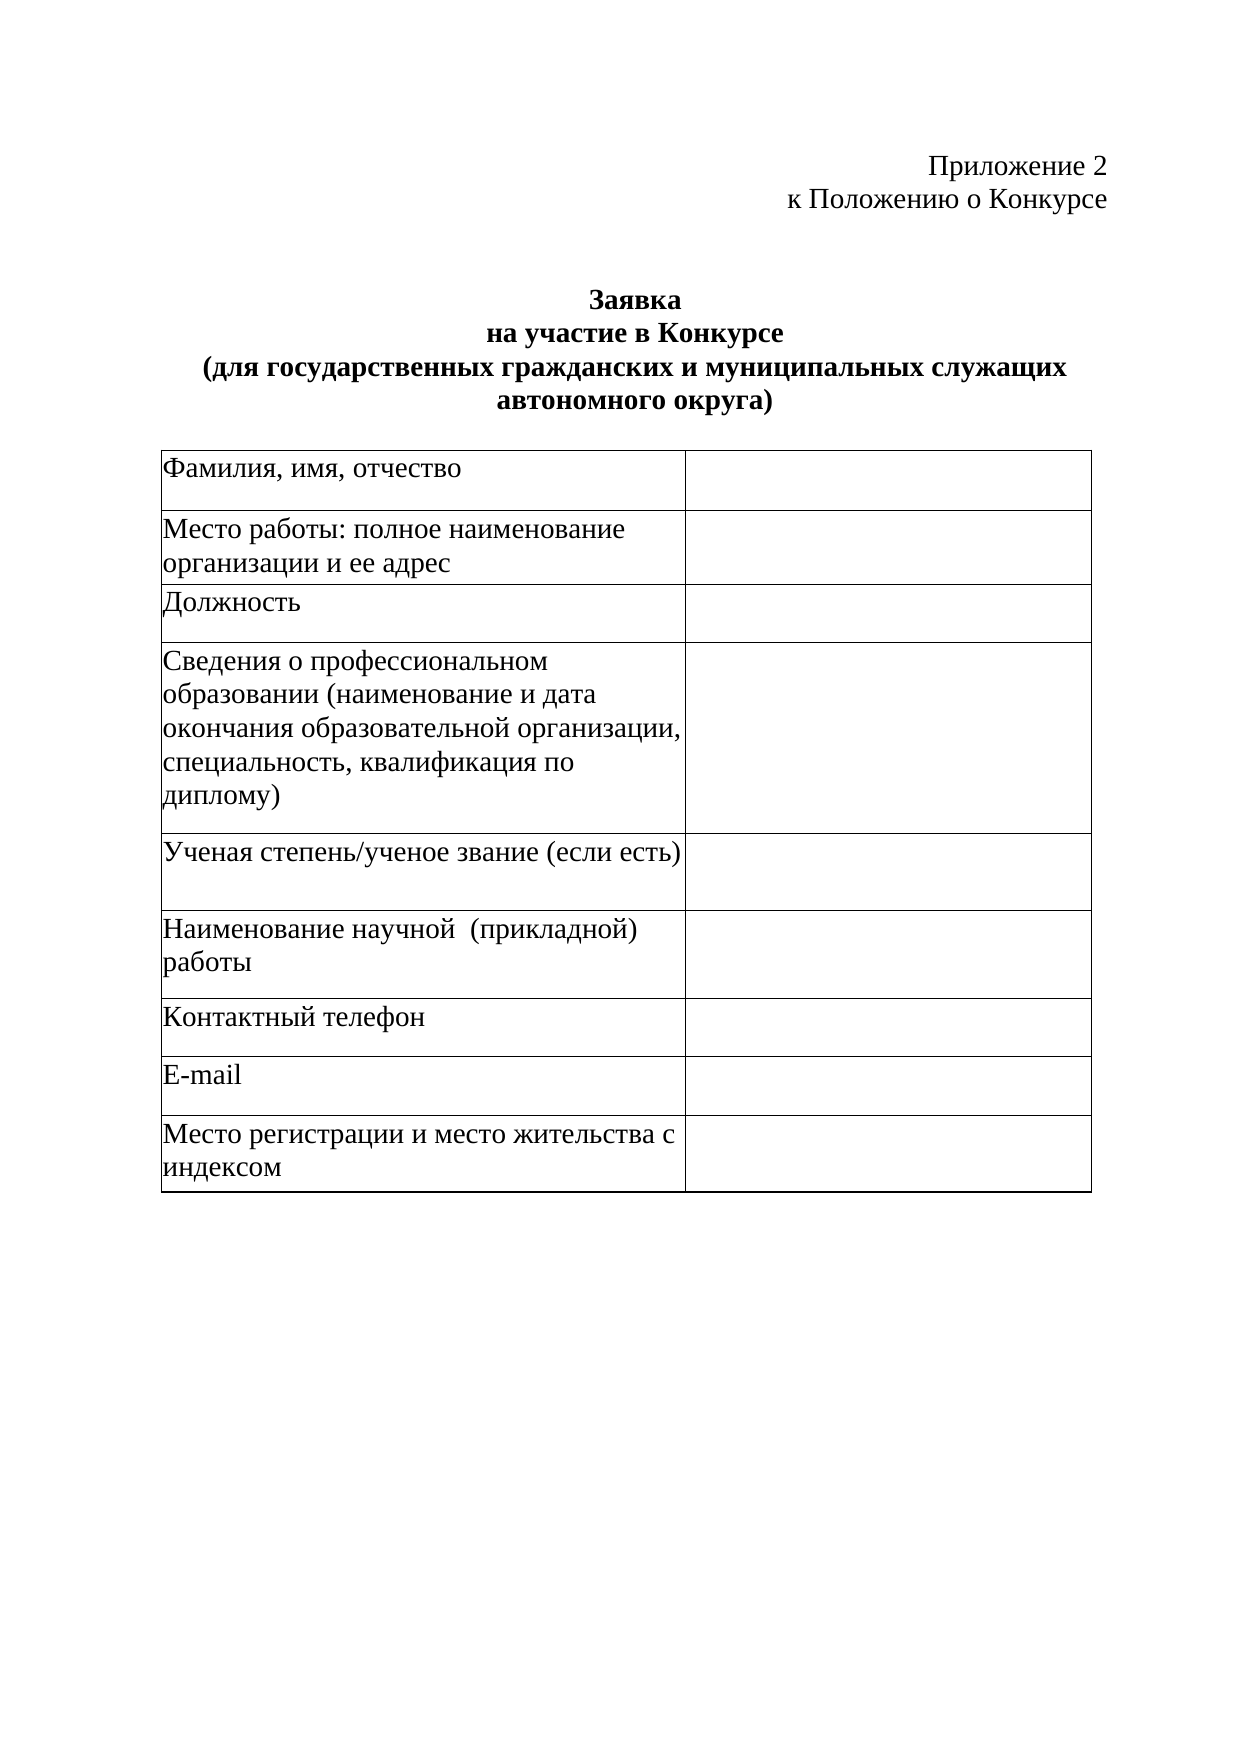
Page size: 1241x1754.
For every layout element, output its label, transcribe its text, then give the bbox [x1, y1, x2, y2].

text (для государственных гражданских и муниципальных служащих автономного округа) [162, 349, 1107, 416]
table_cell [686, 1116, 1091, 1191]
text Заявка [162, 282, 1107, 315]
table_cell [686, 643, 1091, 833]
table_cell [686, 911, 1091, 998]
table_header Фамилия, имя, отчество [162, 451, 685, 510]
table_cell [686, 511, 1091, 583]
table_cell Должность [162, 585, 685, 642]
table_cell [686, 585, 1091, 642]
table_cell Контактный телефон [162, 999, 685, 1056]
table_header [686, 451, 1091, 510]
text на участие в Конкурсе [162, 315, 1107, 349]
table_cell Наименование научной (прикладной) работы [162, 911, 685, 998]
text Приложение 2 [162, 148, 1107, 181]
table_cell E-mail [162, 1057, 685, 1115]
table_cell [686, 1057, 1091, 1115]
text к Положению о Конкурсе [764, 181, 1107, 215]
table_cell Место работы: полное наименование организации и ее адрес [162, 511, 685, 583]
table_cell Сведения о профессиональном образовании (наименование и дата окончания образовательной организации, специальность, квалификация по диплому) [162, 643, 685, 833]
table_cell Ученая степень/ученое звание (если есть) [162, 834, 685, 910]
table_cell Место регистрации и место жительства с индексом [162, 1116, 685, 1191]
table_cell [686, 999, 1091, 1056]
table_cell [686, 834, 1091, 910]
